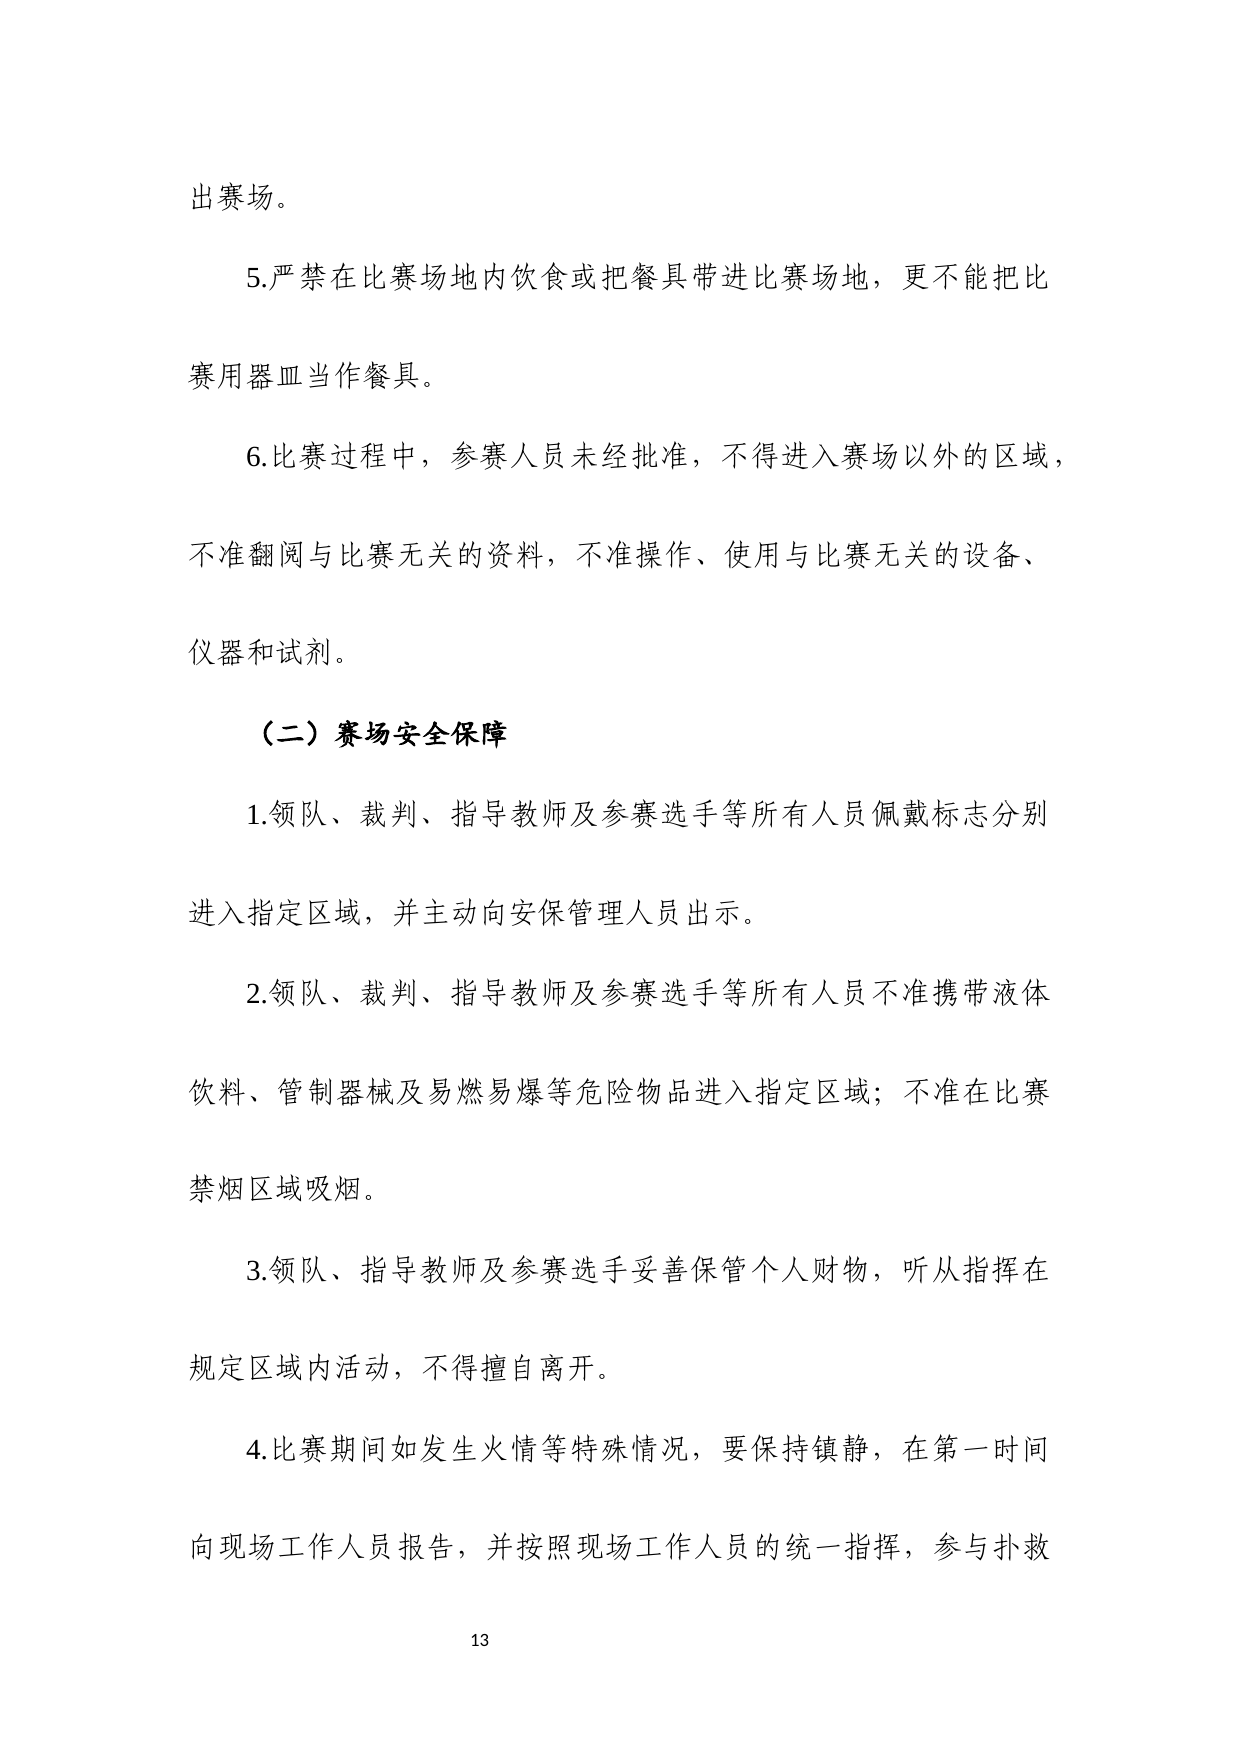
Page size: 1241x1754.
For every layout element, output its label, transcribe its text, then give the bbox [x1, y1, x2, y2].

text （二）赛场安全保障 [187, 699, 1053, 764]
text 3.领队、指导教师及参赛选手妥善保管个人财物，听从指挥在规定区域内活动，不得擅自离开。 [187, 1236, 1053, 1399]
text 2.领队、裁判、指导教师及参赛选手等所有人员不准携带液体饮料、管制器械及易燃易爆等危险物品进入指定区域；不准在比赛禁烟区域吸烟。 [187, 960, 1053, 1220]
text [187, 162, 1053, 227]
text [187, 1415, 1053, 1578]
text 6.比赛过程中，参赛人员未经批准，不得进入赛场以外的区域，不准翻阅与比赛无关的资料，不准操作、使用与比赛无关的设备、仪器和试剂。 [187, 423, 1053, 683]
text 5.严禁在比赛场地内饮食或把餐具带进比赛场地，更不能把比赛用器皿当作餐具。 [187, 243, 1053, 406]
text 1.领队、裁判、指导教师及参赛选手等所有人员佩戴标志分别进入指定区域，并主动向安保管理人员出示。 [187, 781, 1053, 943]
